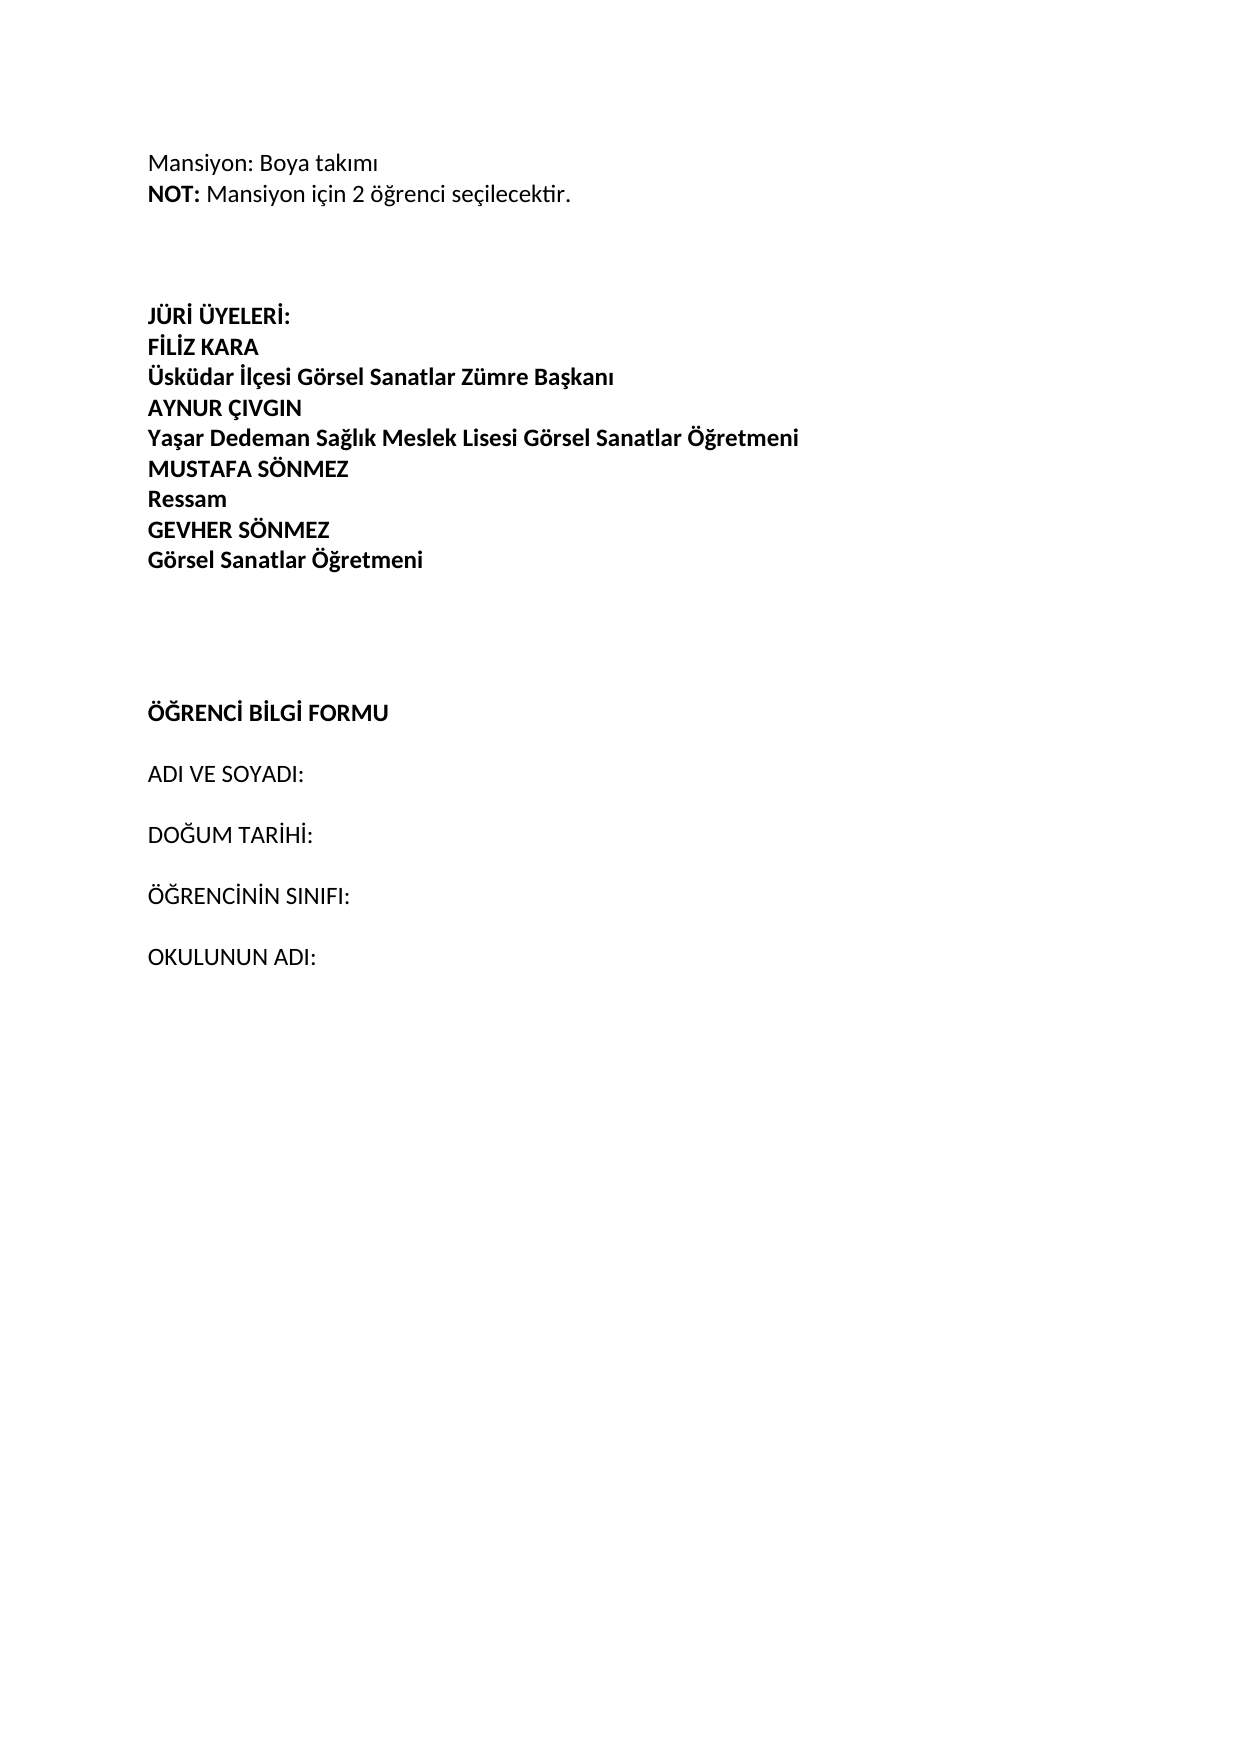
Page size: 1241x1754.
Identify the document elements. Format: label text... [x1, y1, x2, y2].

text Mansiyon: Boya takımı [148, 148, 1093, 178]
text FİLİZ KARA [148, 331, 1093, 361]
text MUSTAFA SÖNMEZ [148, 453, 1093, 483]
text NOT: Mansiyon için 2 öğrenci seçilecektir. [148, 178, 1093, 209]
text OKULUNUN ADI: [148, 941, 1093, 972]
text Yaşar Dedeman Sağlık Meslek Lisesi Görsel Sanatlar Öğretmeni [148, 422, 1093, 453]
text DOĞUM TARİHİ: [148, 819, 1093, 849]
text ADI VE SOYADI: [148, 758, 1093, 788]
text ÖĞRENCİNİN SINIFI: [148, 880, 1093, 911]
text AYNUR ÇIVGIN [148, 392, 1093, 422]
text Görsel Sanatlar Öğretmeni [148, 544, 1093, 575]
text ÖĞRENCİ BİLGİ FORMU [148, 697, 1093, 727]
text Ressam [148, 483, 1093, 514]
text GEVHER SÖNMEZ [148, 514, 1093, 544]
text JÜRİ ÜYELERİ: [148, 300, 1093, 331]
text Üsküdar İlçesi Görsel Sanatlar Zümre Başkanı [148, 361, 1093, 392]
